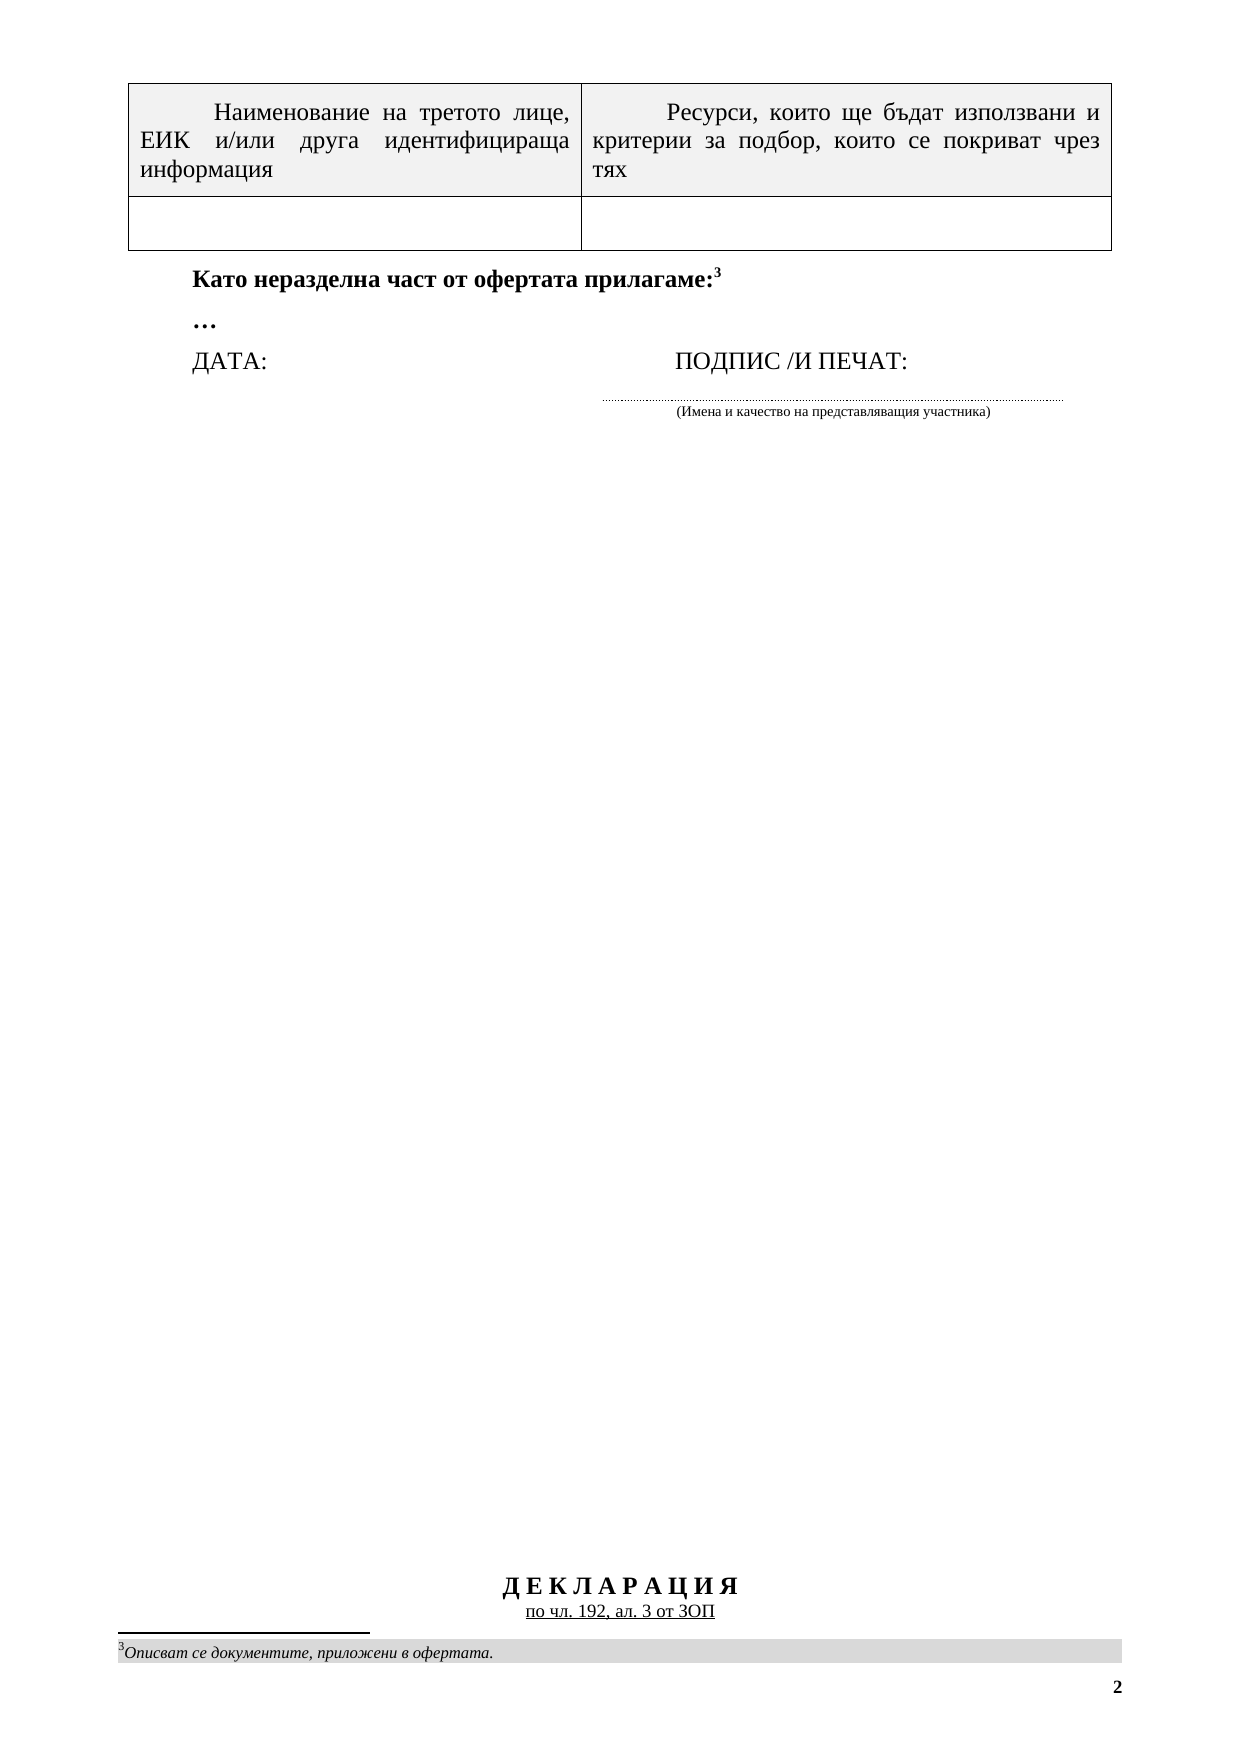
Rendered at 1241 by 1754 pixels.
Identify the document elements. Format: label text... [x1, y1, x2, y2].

table_header ПОДПИС /И ПЕЧАТ: (Имена и качество на представляващия участника) [590, 334, 1074, 444]
table_cell [582, 197, 1111, 250]
text Като неразделна част от офертата прилагаме: [118, 264, 1122, 293]
text … [118, 305, 1122, 334]
table_header Ресурси, които ще бъдат използвани и критерии за подбор, които се покриват чрез тях [582, 84, 1111, 196]
table_header Наименование на третото лице, ЕИК и/или друга идентифицираща информация [129, 84, 581, 196]
subtitle ДЕКЛАРАЦИЯ [118, 1571, 1122, 1599]
text по чл. 192, ал. 3 от ЗОП [118, 1599, 1122, 1621]
table_cell [129, 197, 581, 250]
table_header ДАТА: [107, 334, 589, 444]
